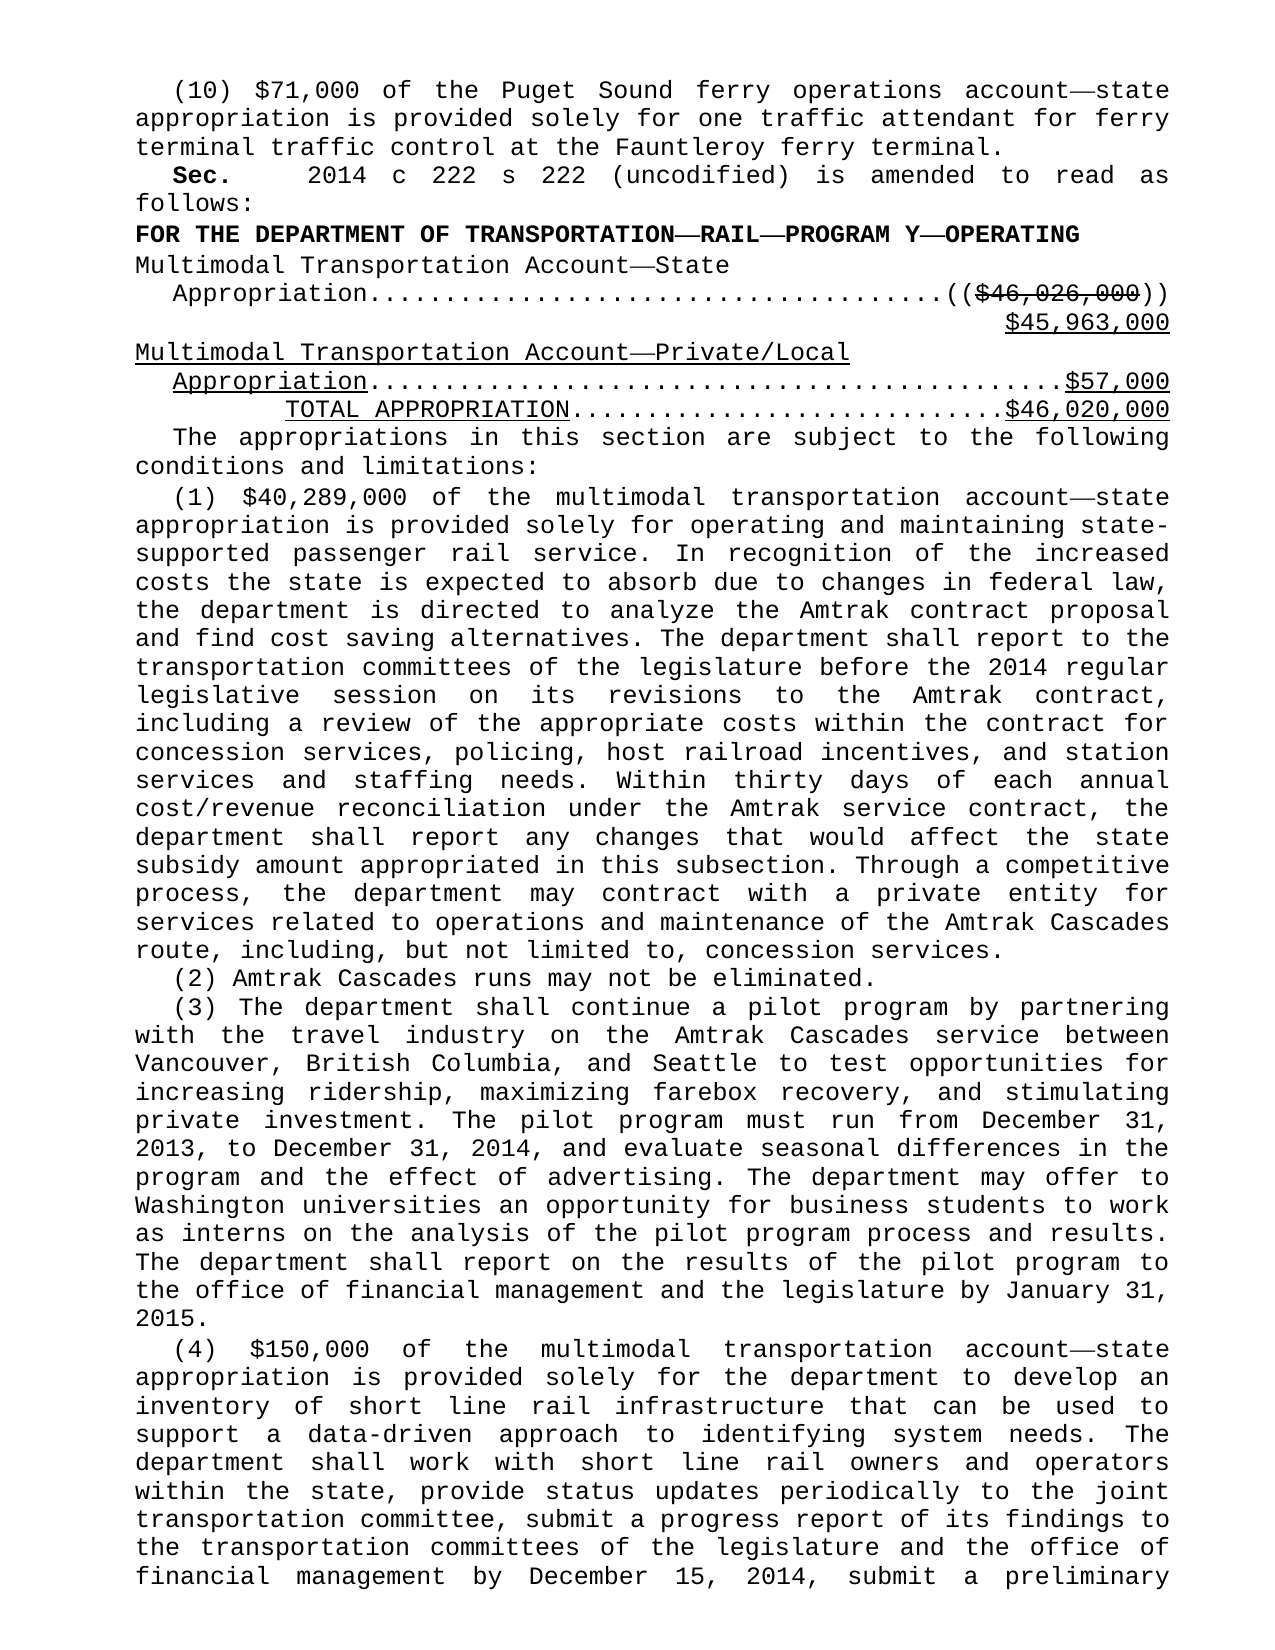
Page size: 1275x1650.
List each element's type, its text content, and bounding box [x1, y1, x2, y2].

text (3) The department shall continue a pilot program by partnering with the travel industry on the Amtrak Cascades service between Vancouver, British Columbia, and Seattle to test opportunities for increasing ridership, maximizing farebox recovery, and stimulating private investment. The pilot program must run from December 31, 2013, to December 31, 2014, and evaluate seasonal differences in the program and the effect of advertising. The department may offer to Washington universities an opportunity for business students to work as interns on the analysis of the pilot program process and results. The department shall report on the results of the pilot program to the office of financial management and the legislature by January 31, 2015. [135, 994, 1170, 1334]
text $45,963,000 [135, 309, 1170, 337]
text TOTAL APPROPRIATION $46,020,000 [135, 397, 1170, 425]
text The appropriations in this section are subject to the following conditions and limitations: [135, 425, 1170, 482]
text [135, 1334, 1170, 1592]
text Multimodal Transportation Account—Private/Local [135, 337, 1170, 368]
text Multimodal Transportation Account—State [135, 250, 1170, 281]
text Appropriation (($46,026,000)) [135, 281, 1170, 309]
text FOR THE DEPARTMENT OF TRANSPORTATION—RAIL—PROGRAM Y—OPERATING [135, 219, 1170, 250]
text Appropriation $57,000 [135, 368, 1170, 397]
text Sec. 2014 c 222 s 222 (uncodified) is amended to read as follows: [135, 162, 1170, 219]
text (1) $40,289,000 of the multimodal transportation account—state appropriation is provided solely for operating and maintaining state-supported passenger rail service. In recognition of the increased costs the state is expected to absorb due to changes in federal law, the department is directed to analyze the Amtrak contract proposal and find cost saving alternatives. The department shall report to the transportation committees of the legislature before the 2014 regular legislative session on its revisions to the Amtrak contract, including a review of the appropriate costs within the contract for concession services, policing, host railroad incentives, and station services and staffing needs. Within thirty days of each annual cost/revenue reconciliation under the Amtrak service contract, the department shall report any changes that would affect the state subsidy amount appropriated in this subsection. Through a competitive process, the department may contract with a private entity for services related to operations and maintenance of the Amtrak Cascades route, including, but not limited to, concession services. [135, 482, 1170, 966]
text (2) Amtrak Cascades runs may not be eliminated. [135, 966, 1170, 994]
text (10) $71,000 of the Puget Sound ferry operations account—state appropriation is provided solely for one traffic attendant for ferry terminal traffic control at the Fauntleroy ferry terminal. [135, 75, 1170, 162]
